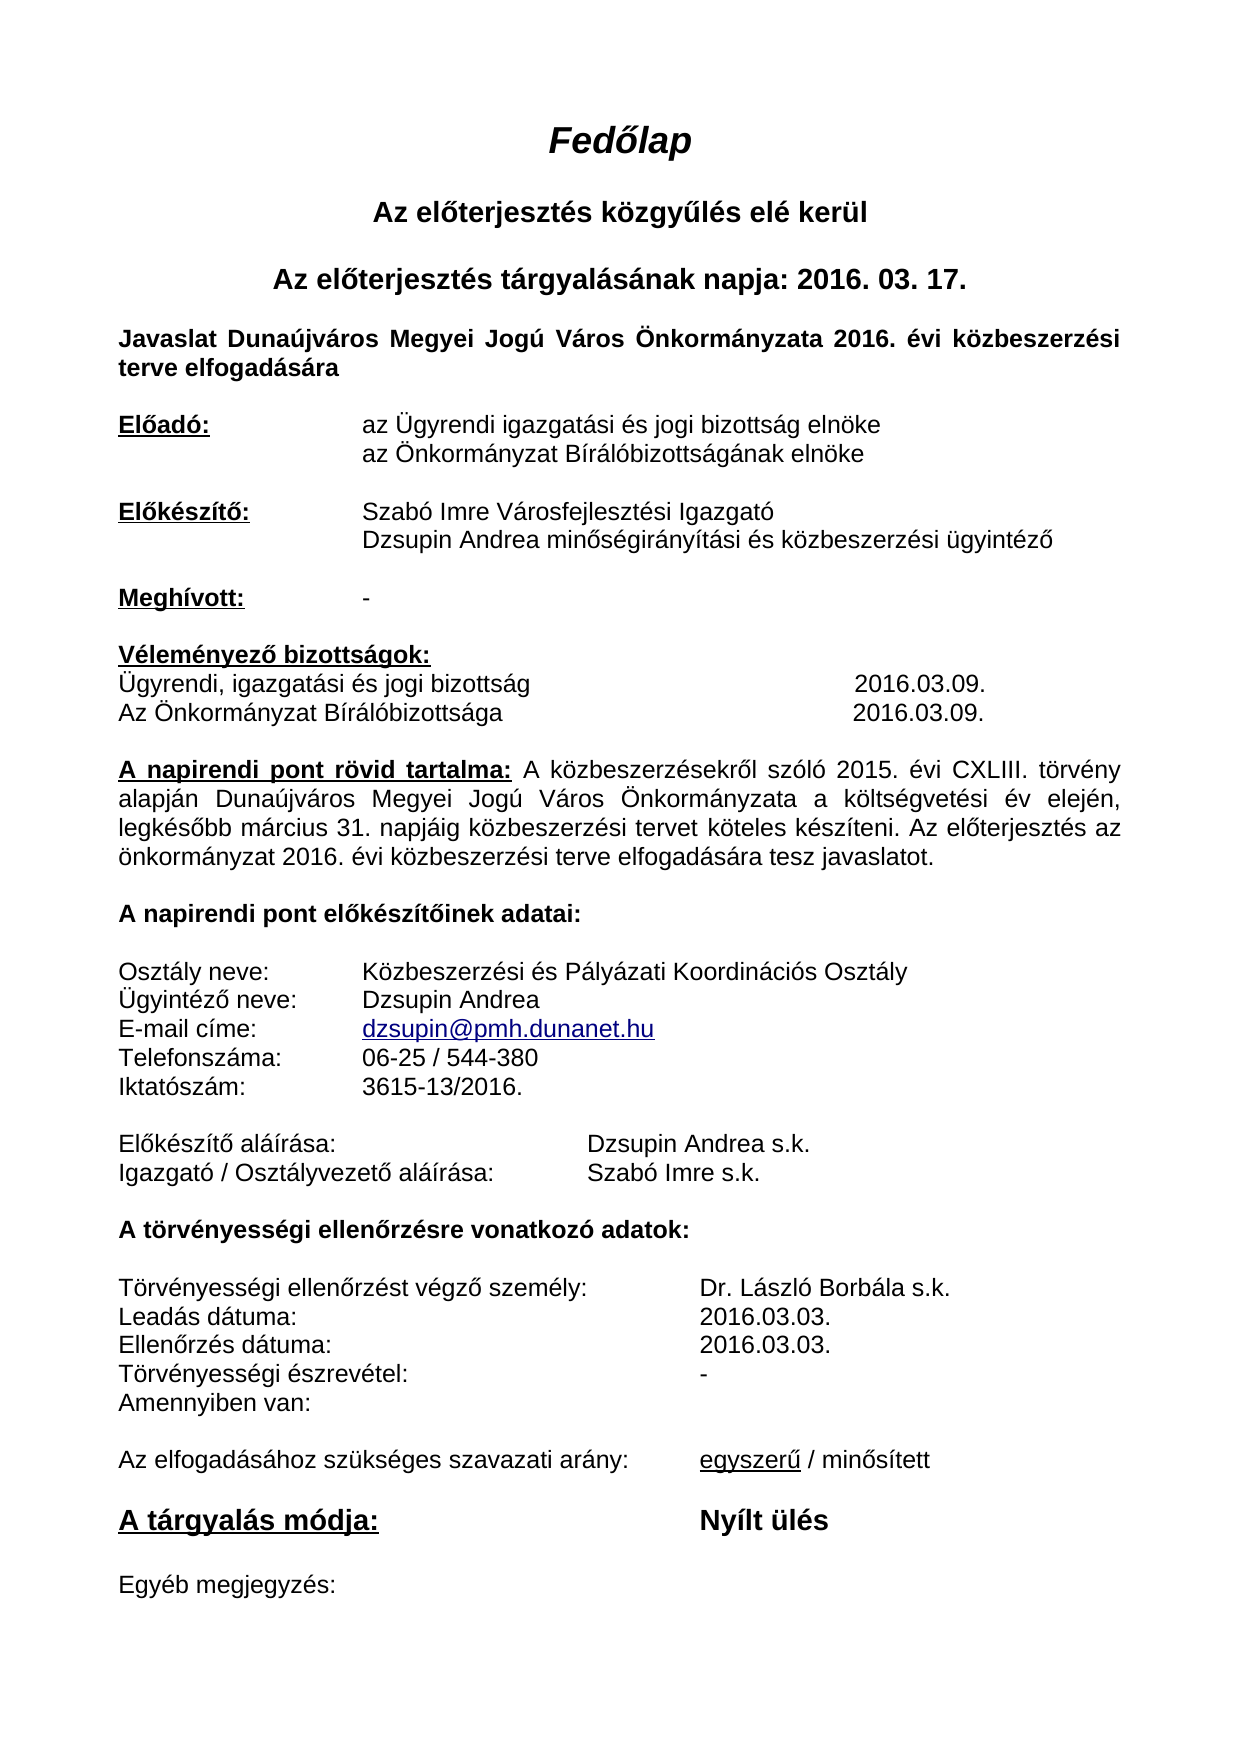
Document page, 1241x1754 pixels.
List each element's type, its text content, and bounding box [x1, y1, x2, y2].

text az Önkormányzat Bírálóbizottságának elnöke [362, 439, 1122, 497]
text Meghívott: - [118, 583, 1122, 612]
list Az Önkormányzat Bírálóbizottsága 2016.03.09. [118, 698, 1122, 727]
text Véleményező bizottságok: [118, 640, 1122, 669]
text Telefonszáma: 06-25 / 544-380 [118, 1043, 1122, 1072]
text Igazgató / Osztályvezető aláírása: Szabó Imre s.k. [118, 1158, 1122, 1187]
text E-mail címe: dzsupin@pmh.dunanet.hu [118, 1014, 1122, 1043]
text Az elfogadásához szükséges szavazati arány: egyszerű / minősített [118, 1445, 1122, 1474]
text Javaslat Dunaújváros Megyei Jogú Város Önkormányzata 2016. évi közbeszerzési terve elfogadására [118, 324, 1122, 382]
text A tárgyalás módja: Nyílt ülés [118, 1503, 1122, 1536]
text Előkészítő aláírása: Dzsupin Andrea s.k. [118, 1129, 1122, 1158]
text Egyéb megjegyzés: [118, 1570, 1122, 1599]
text Osztály neve: Közbeszerzési és Pályázati Koordinációs Osztály [118, 957, 1122, 985]
text A napirendi pont előkészítőinek adatai: [118, 899, 1122, 928]
text A törvényességi ellenőrzésre vonatkozó adatok: [118, 1215, 1122, 1244]
text Az előterjesztés tárgyalásának napja: 2016. 03. 17. [118, 262, 1122, 295]
text Törvényességi észrevétel: - [118, 1359, 1122, 1388]
text Előadó: az Ügyrendi igazgatási és jogi bizottság elnöke [118, 410, 1122, 439]
text Fedőlap [118, 118, 1122, 161]
text Ellenőrzés dátuma: 2016.03.03. [118, 1330, 1122, 1359]
text Az előterjesztés közgyűlés elé kerül [118, 195, 1122, 228]
text Iktatószám: 3615-13/2016. [118, 1072, 1122, 1100]
text Dzsupin Andrea minőségirányítási és közbeszerzési ügyintéző [118, 525, 1122, 554]
text A napirendi pont rövid tartalma: A közbeszerzésekről szóló 2015. évi CXLIII. törvény alapján Dunaújváros Megyei Jogú Város Önkormányzata a költségvetési év elején, legkésőbb március 31. napjáig közbeszerzési tervet köteles készíteni. Az előterjesztés az önkormányzat 2016. évi közbeszerzési terve elfogadására tesz javaslatot. [118, 755, 1122, 870]
list Ügyrendi, igazgatási és jogi bizottság 2016.03.09. [118, 669, 1122, 698]
text Törvényességi ellenőrzést végző személy: Dr. László Borbála s.k. [118, 1273, 1122, 1302]
text Előkészítő: Szabó Imre Városfejlesztési Igazgató [118, 497, 1122, 525]
text Leadás dátuma: 2016.03.03. [118, 1302, 1122, 1330]
text Amennyiben van: [118, 1388, 1122, 1417]
text Ügyintéző neve: Dzsupin Andrea [118, 985, 1122, 1014]
